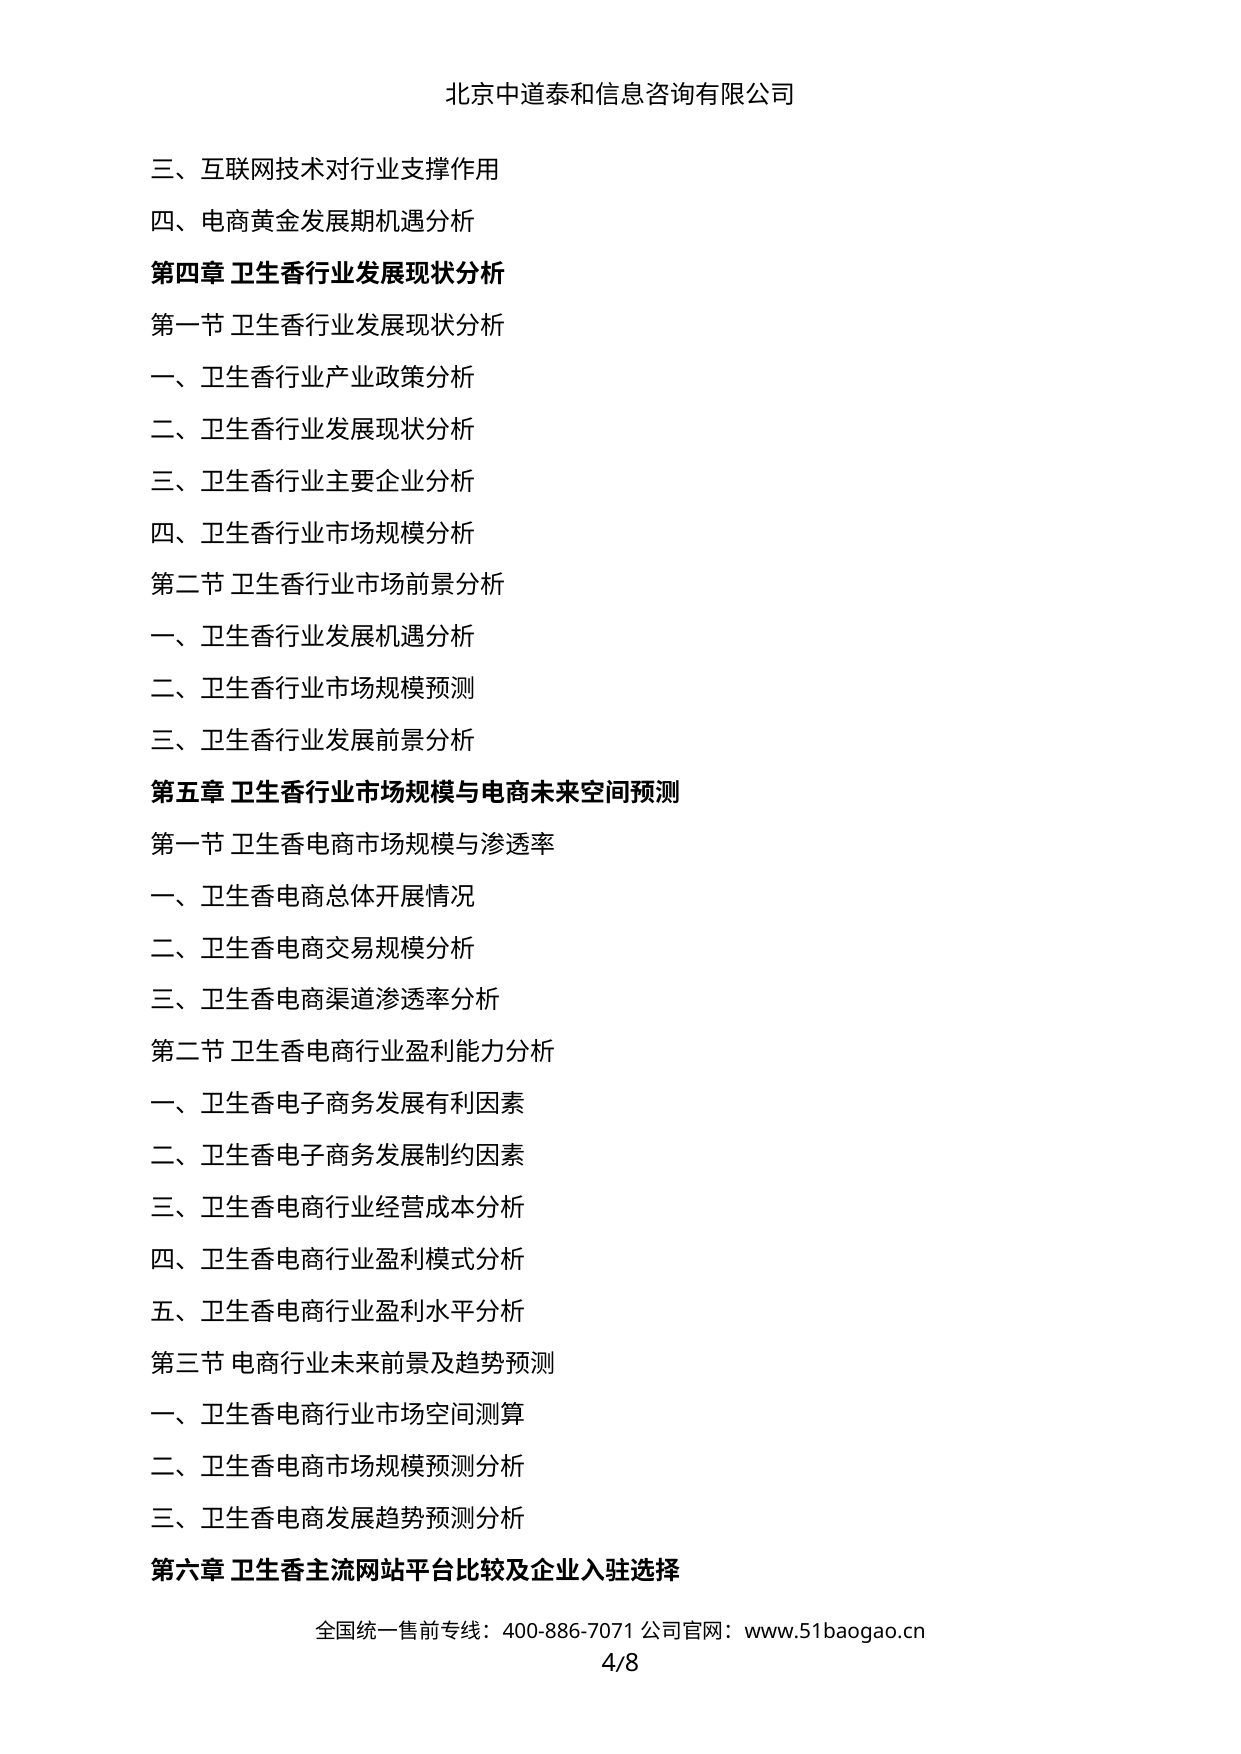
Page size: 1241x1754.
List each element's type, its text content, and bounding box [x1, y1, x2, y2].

text 三、卫生香行业主要企业分析 [150, 461, 1090, 497]
text 二、卫生香电子商务发展制约因素 [150, 1136, 1090, 1172]
text 二、卫生香行业市场规模预测 [150, 669, 1090, 705]
text 一、卫生香行业产业政策分析 [150, 357, 1090, 394]
text 五、卫生香电商行业盈利水平分析 [150, 1291, 1090, 1327]
text 第一节 卫生香行业发展现状分析 [150, 306, 1090, 342]
text 第二节 卫生香行业市场前景分析 [150, 565, 1090, 601]
text 三、卫生香电商行业经营成本分析 [150, 1187, 1090, 1224]
text 第三节 电商行业未来前景及趋势预测 [150, 1343, 1090, 1379]
text 三、卫生香电商渠道渗透率分析 [150, 980, 1090, 1016]
text 二、卫生香行业发展现状分析 [150, 409, 1090, 446]
text 四、电商黄金发展期机遇分析 [150, 202, 1090, 238]
text 第一节 卫生香电商市场规模与渗透率 [150, 824, 1090, 861]
text 四、卫生香电商行业盈利模式分析 [150, 1239, 1090, 1276]
text 一、卫生香电子商务发展有利因素 [150, 1084, 1090, 1120]
text 第四章 卫生香行业发展现状分析 [150, 254, 1090, 290]
text 一、卫生香行业发展机遇分析 [150, 617, 1090, 653]
text 二、卫生香电商市场规模预测分析 [150, 1447, 1090, 1483]
text 第二节 卫生香电商行业盈利能力分析 [150, 1032, 1090, 1068]
text 第六章 卫生香主流网站平台比较及企业入驻选择 [150, 1551, 1090, 1587]
text 一、卫生香电商行业市场空间测算 [150, 1395, 1090, 1431]
text 四、卫生香行业市场规模分析 [150, 513, 1090, 549]
text 三、互联网技术对行业支撑作用 [150, 150, 1090, 186]
text 一、卫生香电商总体开展情况 [150, 876, 1090, 912]
text 二、卫生香电商交易规模分析 [150, 928, 1090, 964]
text 第五章 卫生香行业市场规模与电商未来空间预测 [150, 772, 1090, 809]
text 三、卫生香电商发展趋势预测分析 [150, 1499, 1090, 1535]
text 三、卫生香行业发展前景分析 [150, 721, 1090, 757]
